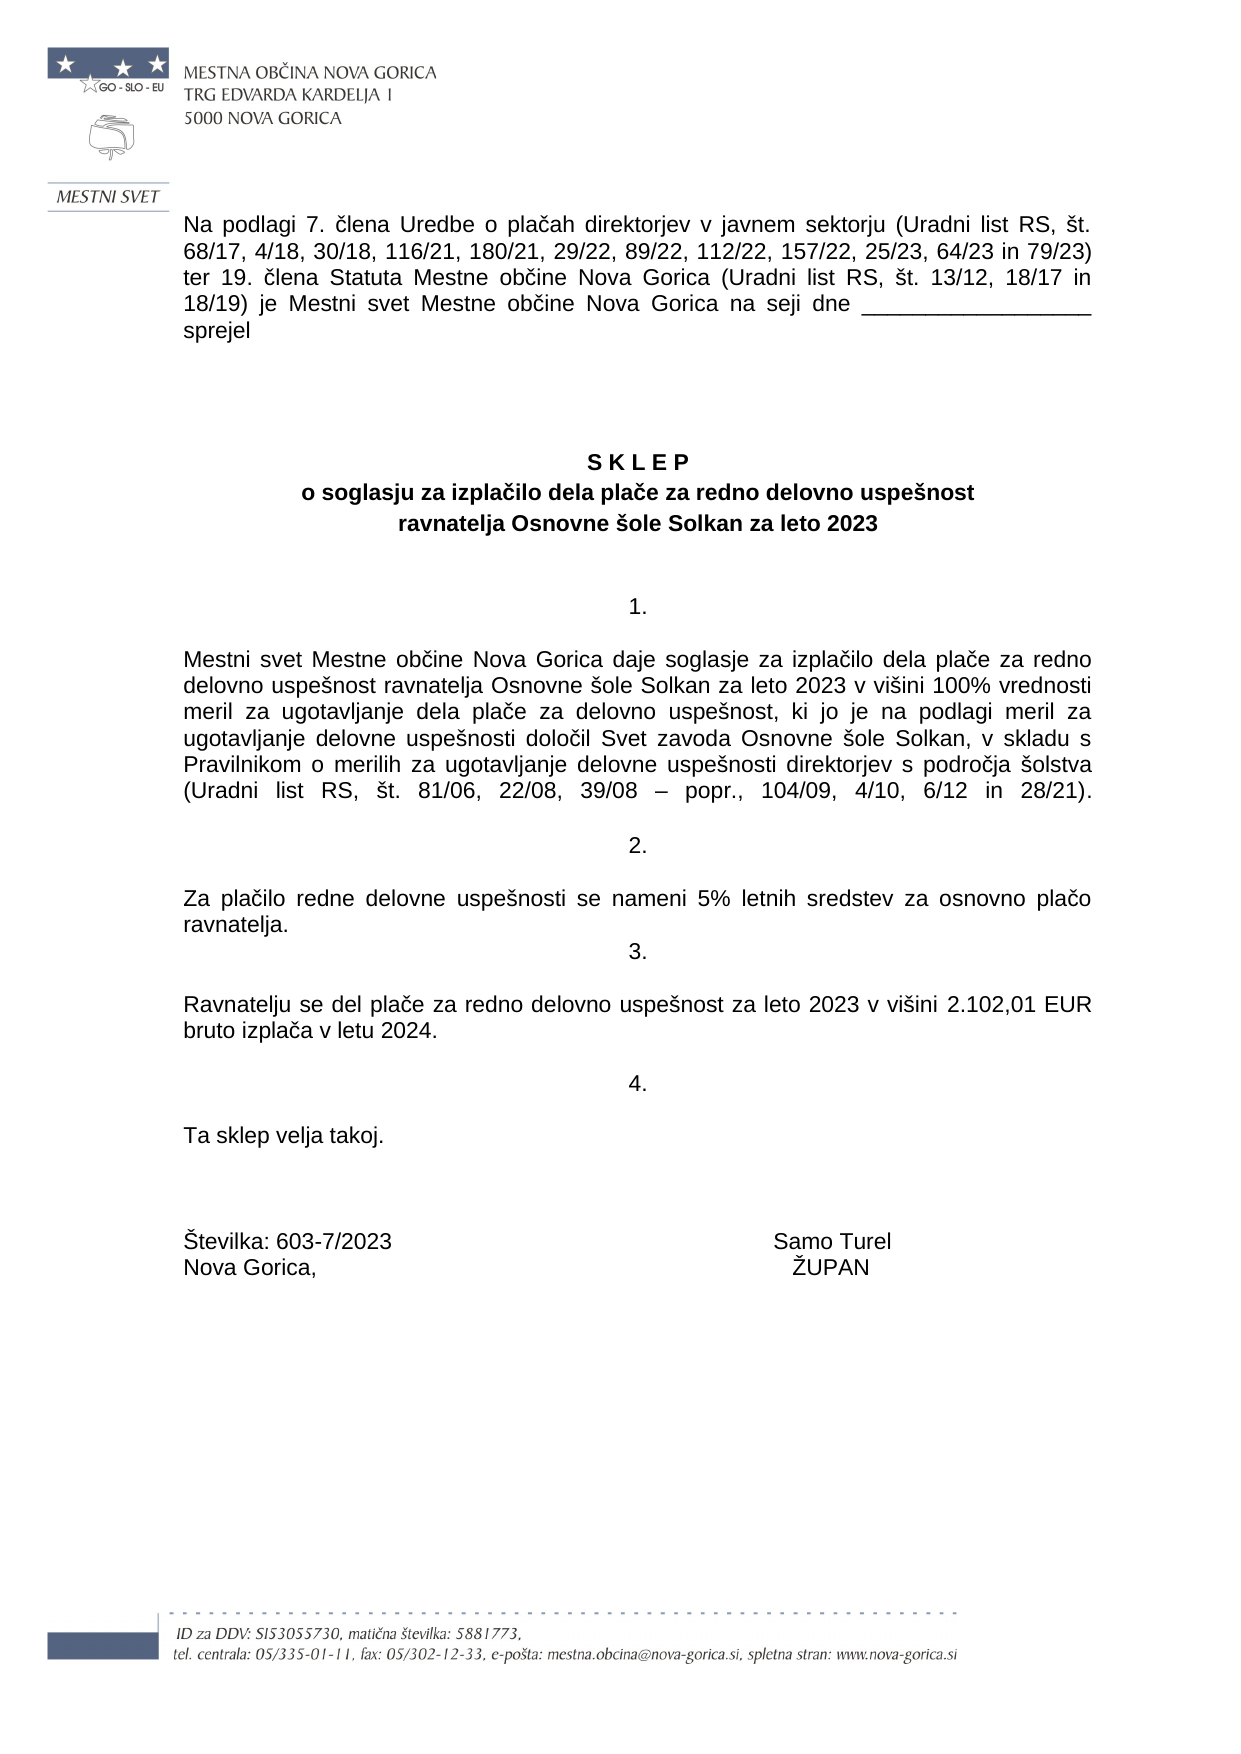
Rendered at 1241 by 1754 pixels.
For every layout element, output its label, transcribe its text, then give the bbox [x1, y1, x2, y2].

text 4. [183, 1069, 1092, 1096]
picture [47, 1612, 957, 1664]
text S K L E P [183, 448, 1092, 475]
text 1. [183, 593, 1092, 619]
text Za plačilo redne delovne uspešnosti se nameni 5% letnih sredstev za osnovno plačo ravnatelja. [183, 885, 1092, 938]
text Mestni svet Mestne občine Nova Gorica daje soglasje za izplačilo dela plače za redno delovno uspešnost ravnatelja Osnovne šole Solkan za leto 2023 v višini 100% vrednosti meril za ugotavljanje dela plače za delovno uspešnost, ki jo je na podlagi meril za ugotavljanje delovne uspešnosti določil Svet zavoda Osnovne šole Solkan, v skladu s Pravilnikom o merilih za ugotavljanje delovne uspešnosti direktorjev s področja šolstva (Uradni list RS, št. 81/06, 22/08, 39/08 – popr., 104/09, 4/10, 6/12 in 28/21). [183, 646, 1092, 832]
text 3. [183, 938, 1092, 964]
text Na podlagi 7. člena Uredbe o plačah direktorjev v javnem sektorju (Uradni list RS, št. 68/17, 4/18, 30/18, 116/21, 180/21, 29/22, 89/22, 112/22, 157/22, 25/23, 64/23 in 79/23) ter 19. člena Statuta Mestne občine Nova Gorica (Uradni list RS, št. 13/12, 18/17 in 18/19) je Mestni svet Mestne občine Nova Gorica na seji dne __________________ sprejel [183, 148, 1092, 343]
picture [47, 47, 437, 212]
text Nova Gorica, ŽUPAN [183, 1254, 1092, 1280]
text Ta sklep velja takoj. [183, 1122, 1092, 1149]
text o soglasju za izplačilo dela plače za redno delovno uspešnost [183, 479, 1092, 505]
text Številka: 603-7/2023 Samo Turel [183, 1228, 1092, 1254]
text 2. [183, 832, 1092, 859]
text ravnatelja Osnovne šole Solkan za leto 2023 [183, 509, 1092, 536]
text Ravnatelju se del plače za redno delovno uspešnost za leto 2023 v višini 2.102,01 EUR bruto izplača v letu 2024. [183, 991, 1092, 1043]
